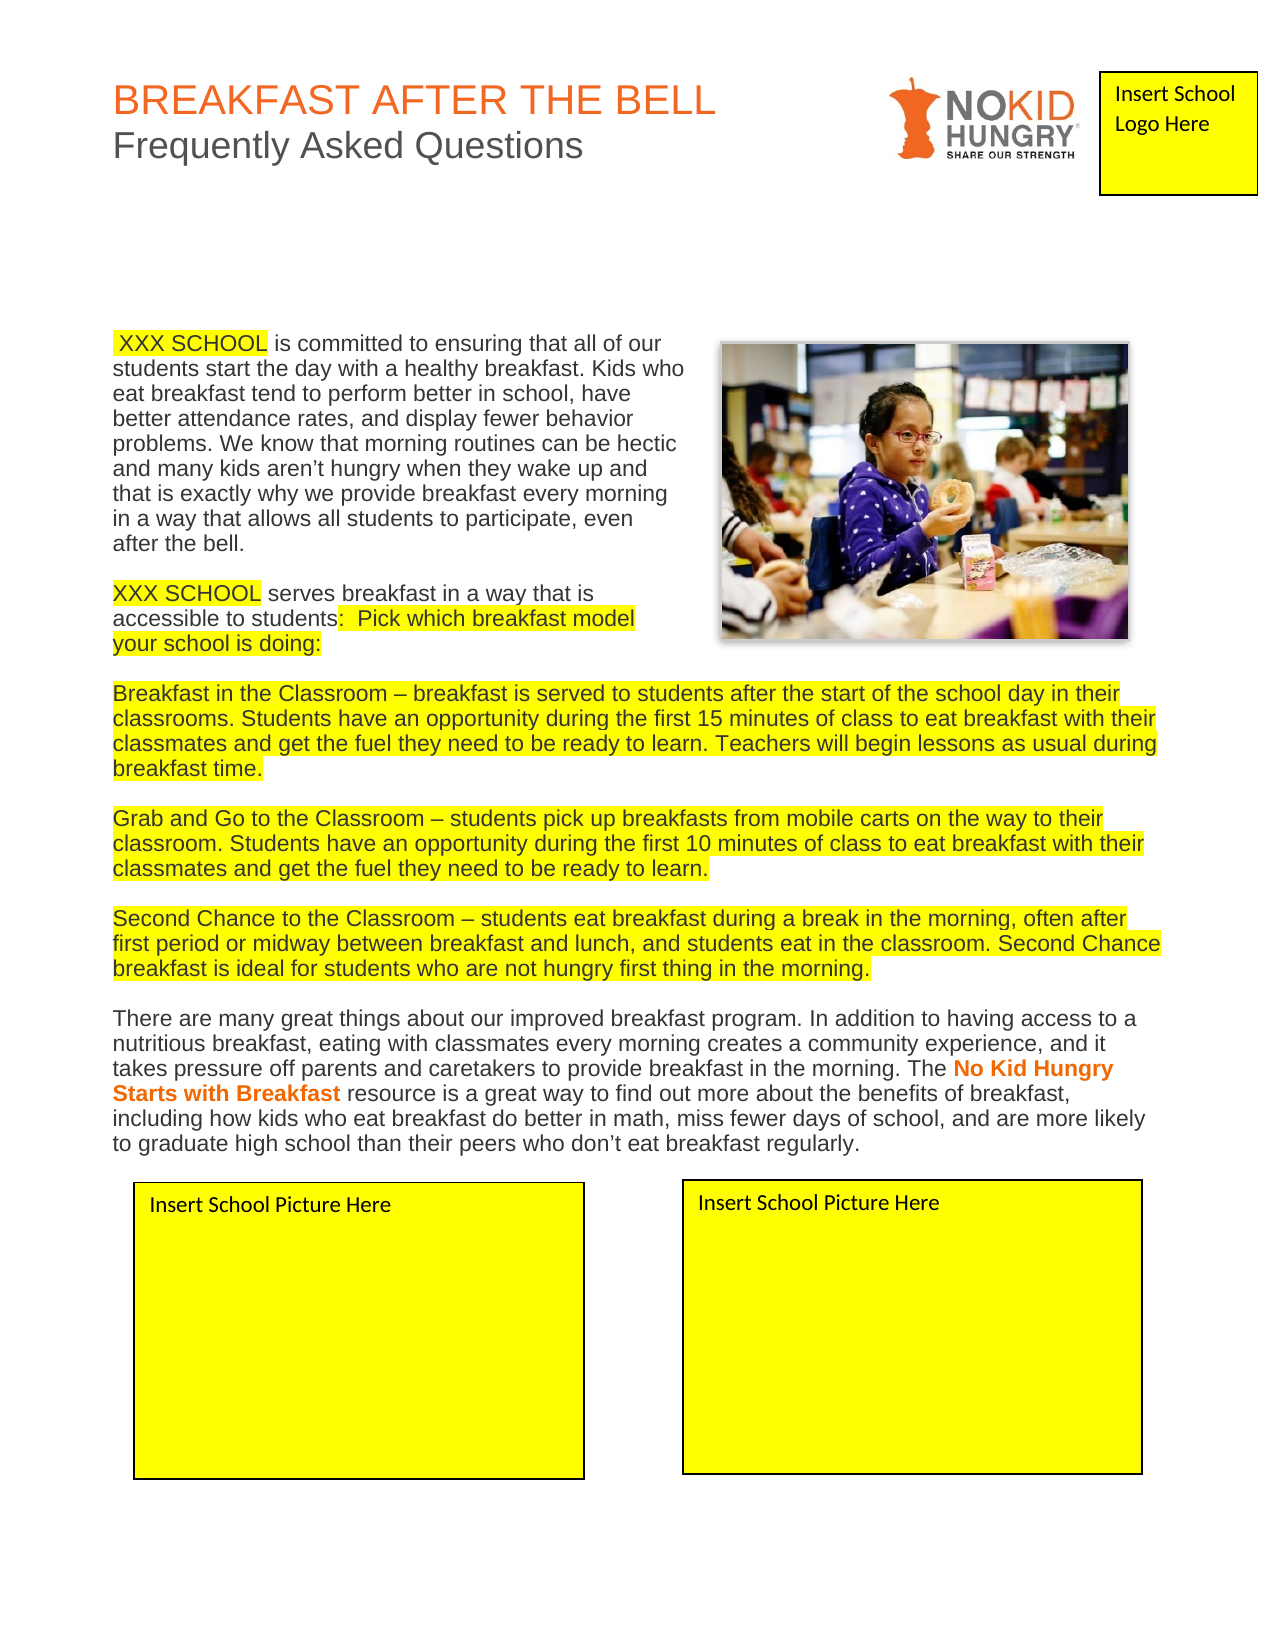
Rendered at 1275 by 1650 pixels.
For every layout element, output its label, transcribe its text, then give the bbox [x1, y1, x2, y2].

text Breakfast in the Classroom – breakfast is served to students after the start of the school day in their classrooms. Students have an opportunity during the first 15 minutes of class to eat breakfast with their classmates and get the fuel they need to be ready to learn. Teachers will begin lessons as usual during breakfast time. [263, 681, 1162, 781]
text XXX SCHOOL is committed to ensuring that all of our students start the day with a healthy breakfast. Kids who eat breakfast tend to perform better in school, have better attendance rates, and display fewer behavior problems. We know that morning routines can be hectic and many kids aren’t hungry when they wake up and that is exactly why we provide breakfast every morning in a way that allows all students to participate, even after the bell. [112, 331, 1162, 556]
text Grab and Go to the Classroom – students pick up breakfasts from mobile carts on the way to their classroom. Students have an opportunity during the first 10 minutes of class to eat breakfast with their classmates and get the fuel they need to be ready to learn. [709, 806, 1162, 881]
text There are many great things about our improved breakfast program. In addition to having access to a nutritious breakfast, eating with classmates every morning creates a community experience, and it takes pressure off parents and caretakers to provide breakfast in the morning. The No Kid Hungry Starts with Breakfast resource is a great way to find out more about the benefits of breakfast, including how kids who eat breakfast do better in math, miss fewer days of school, and are more likely to graduate high school than their peers who don’t eat breakfast regularly. [112, 1006, 1162, 1156]
picture [889, 77, 1080, 159]
picture [722, 344, 1128, 639]
text XXX SCHOOL serves breakfast in a way that is accessible to students: Pick which breakfast model your school is doing: [112, 581, 1162, 656]
text Second Chance to the Classroom – students eat breakfast during a break in the morning, often after first period or midway between breakfast and lunch, and students eat in the classroom. Second Chance breakfast is ideal for students who are not hungry first thing in the morning. [871, 906, 1162, 981]
